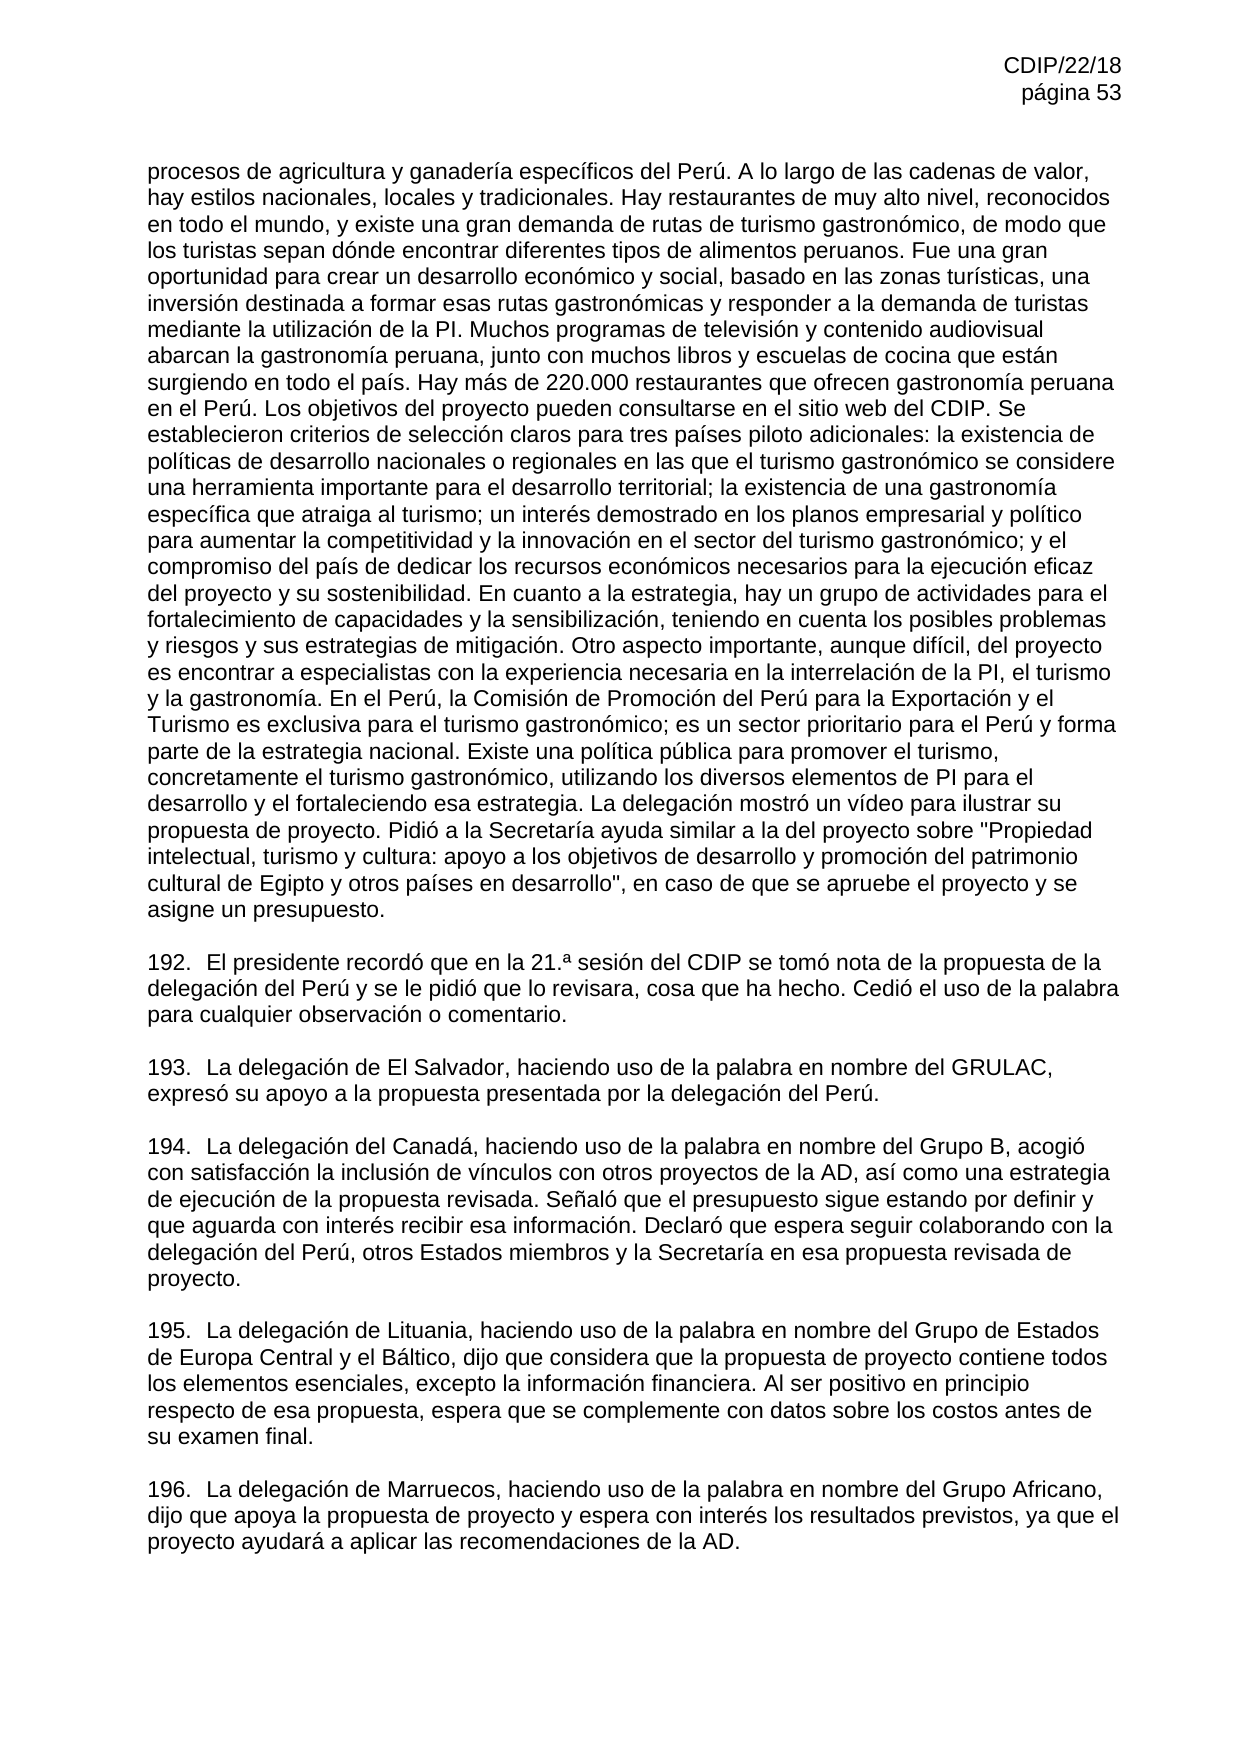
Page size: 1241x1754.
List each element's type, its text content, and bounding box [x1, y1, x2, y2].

list La delegación de Marruecos, haciendo uso de la palabra en nombre del Grupo Africano, dijo que apoya la propuesta de proyecto y espera con interés los resultados previstos, ya que el proyecto ayudará a aplicar las recomendaciones de la AD. [147, 1476, 1122, 1555]
list La delegación de El Salvador, haciendo uso de la palabra en nombre del GRULAC, expresó su apoyo a la propuesta presentada por la delegación del Perú. [147, 1054, 1122, 1107]
list El presidente recordó que en la 21.ª sesión del CDIP se tomó nota de la propuesta de la delegación del Perú y se le pidió que lo revisara, cosa que ha hecho. Cedió el uso de la palabra para cualquier observación o comentario. [147, 948, 1122, 1028]
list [147, 158, 1122, 922]
list La delegación del Canadá, haciendo uso de la palabra en nombre del Grupo B, acogió con satisfacción la inclusión de vínculos con otros proyectos de la AD, así como una estrategia de ejecución de la propuesta revisada. Señaló que el presupuesto sigue estando por definir y que aguarda con interés recibir esa información. Declaró que espera seguir colaborando con la delegación del Perú, otros Estados miembros y la Secretaría en esa propuesta revisada de proyecto. [147, 1133, 1122, 1291]
list La delegación de Lituania, haciendo uso de la palabra en nombre del Grupo de Estados de Europa Central y el Báltico, dijo que considera que la propuesta de proyecto contiene todos los elementos esenciales, excepto la información financiera. Al ser positivo en principio respecto de esa propuesta, espera que se complemente con datos sobre los costos antes de su examen final. [147, 1317, 1122, 1449]
